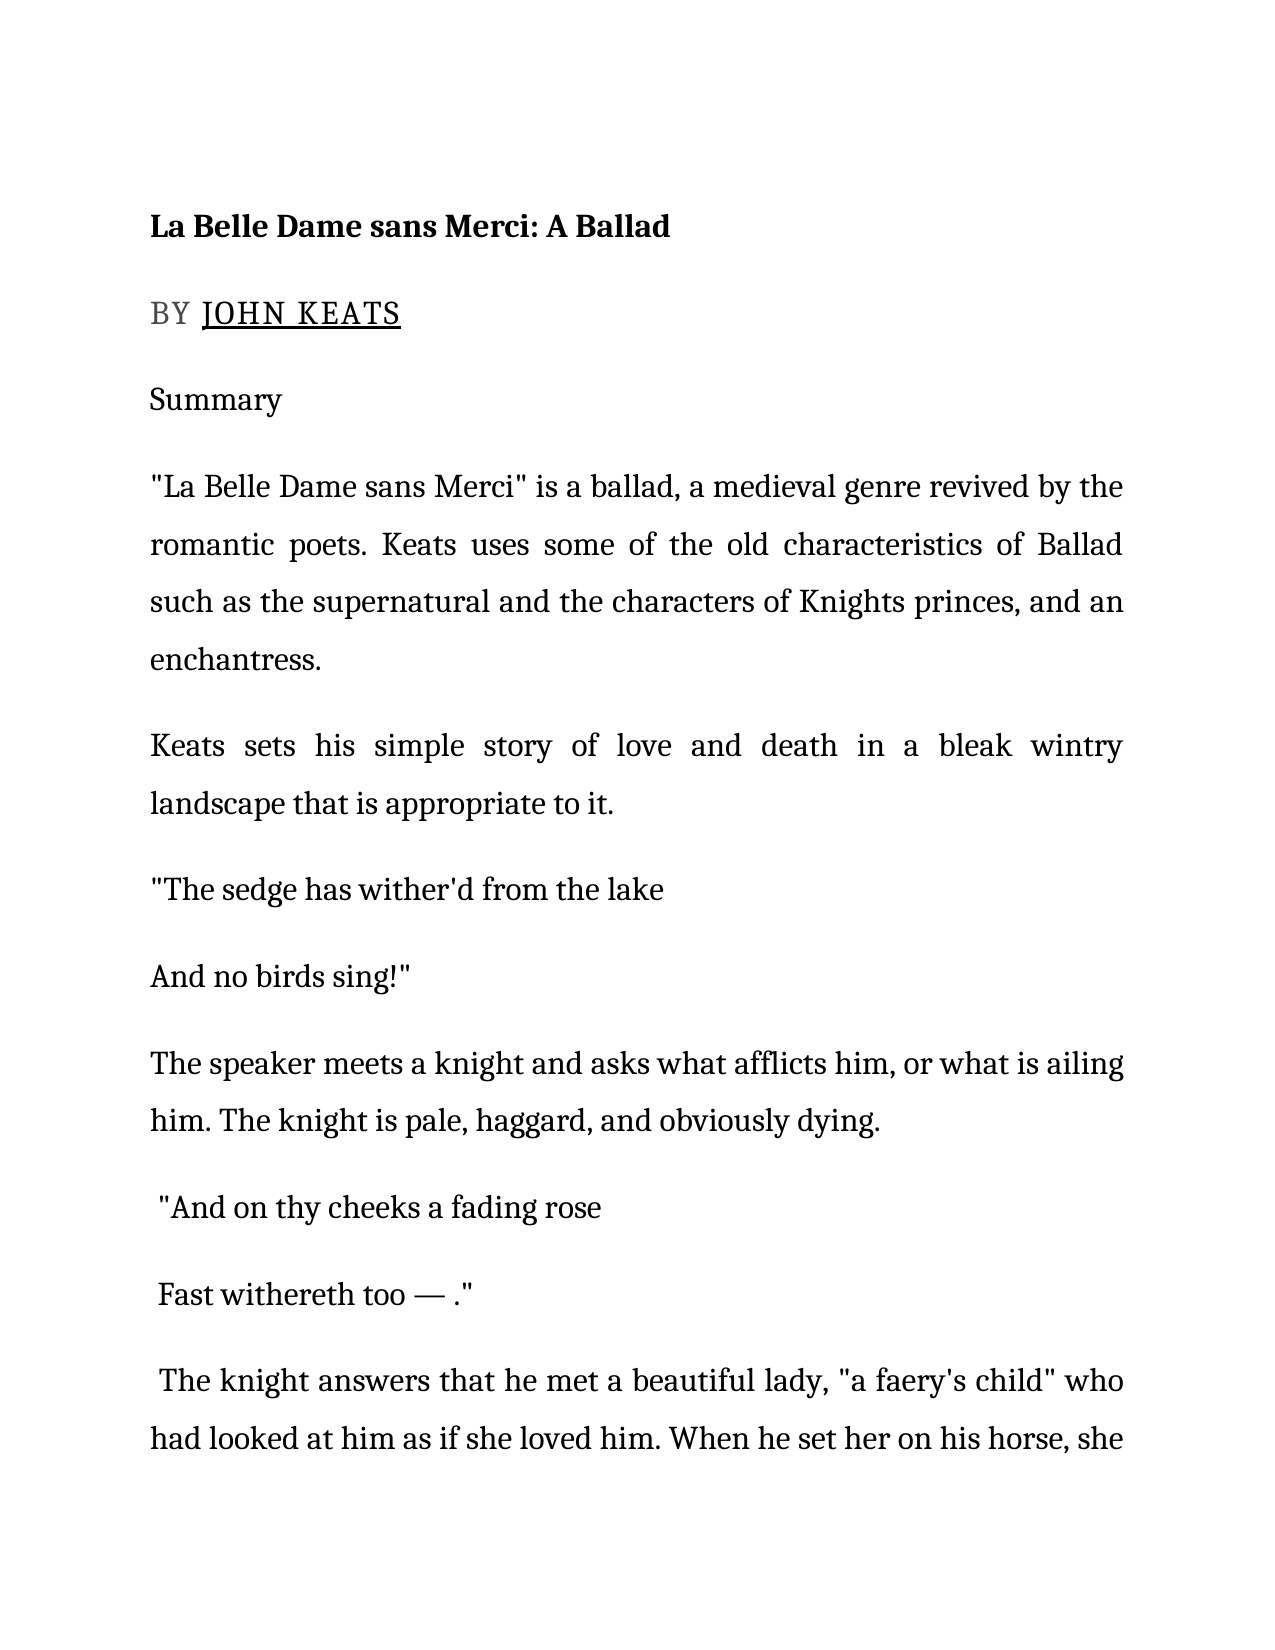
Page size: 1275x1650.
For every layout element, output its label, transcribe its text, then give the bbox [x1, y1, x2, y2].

subtitle BY JOHN KEATS [150, 294, 1125, 332]
text Summary [150, 381, 1125, 419]
subtitle Keats sets his simple story of love and death in a bleak wintry landscape that is appropriate to it. [150, 727, 1125, 822]
subtitle "The sedge has wither'd from the lake [150, 871, 1125, 909]
text La Belle Dame sans Merci: A Ballad [150, 150, 1125, 246]
text "And on thy cheeks a fading rose [150, 1188, 1125, 1227]
text The speaker meets a knight and asks what afflicts him, or what is ailing him. The knight is pale, haggard, and obviously dying. [150, 1044, 1125, 1140]
text Fast withereth too — ." [150, 1275, 1125, 1313]
text "La Belle Dame sans Merci" is a ballad, a medieval genre revived by the romantic poets. Keats uses some of the old characteristics of Ballad such as the supernatural and the characters of Knights princes, and an enchantress. [150, 467, 1125, 678]
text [150, 1362, 1125, 1457]
subtitle And no birds sing!" [150, 957, 1125, 996]
